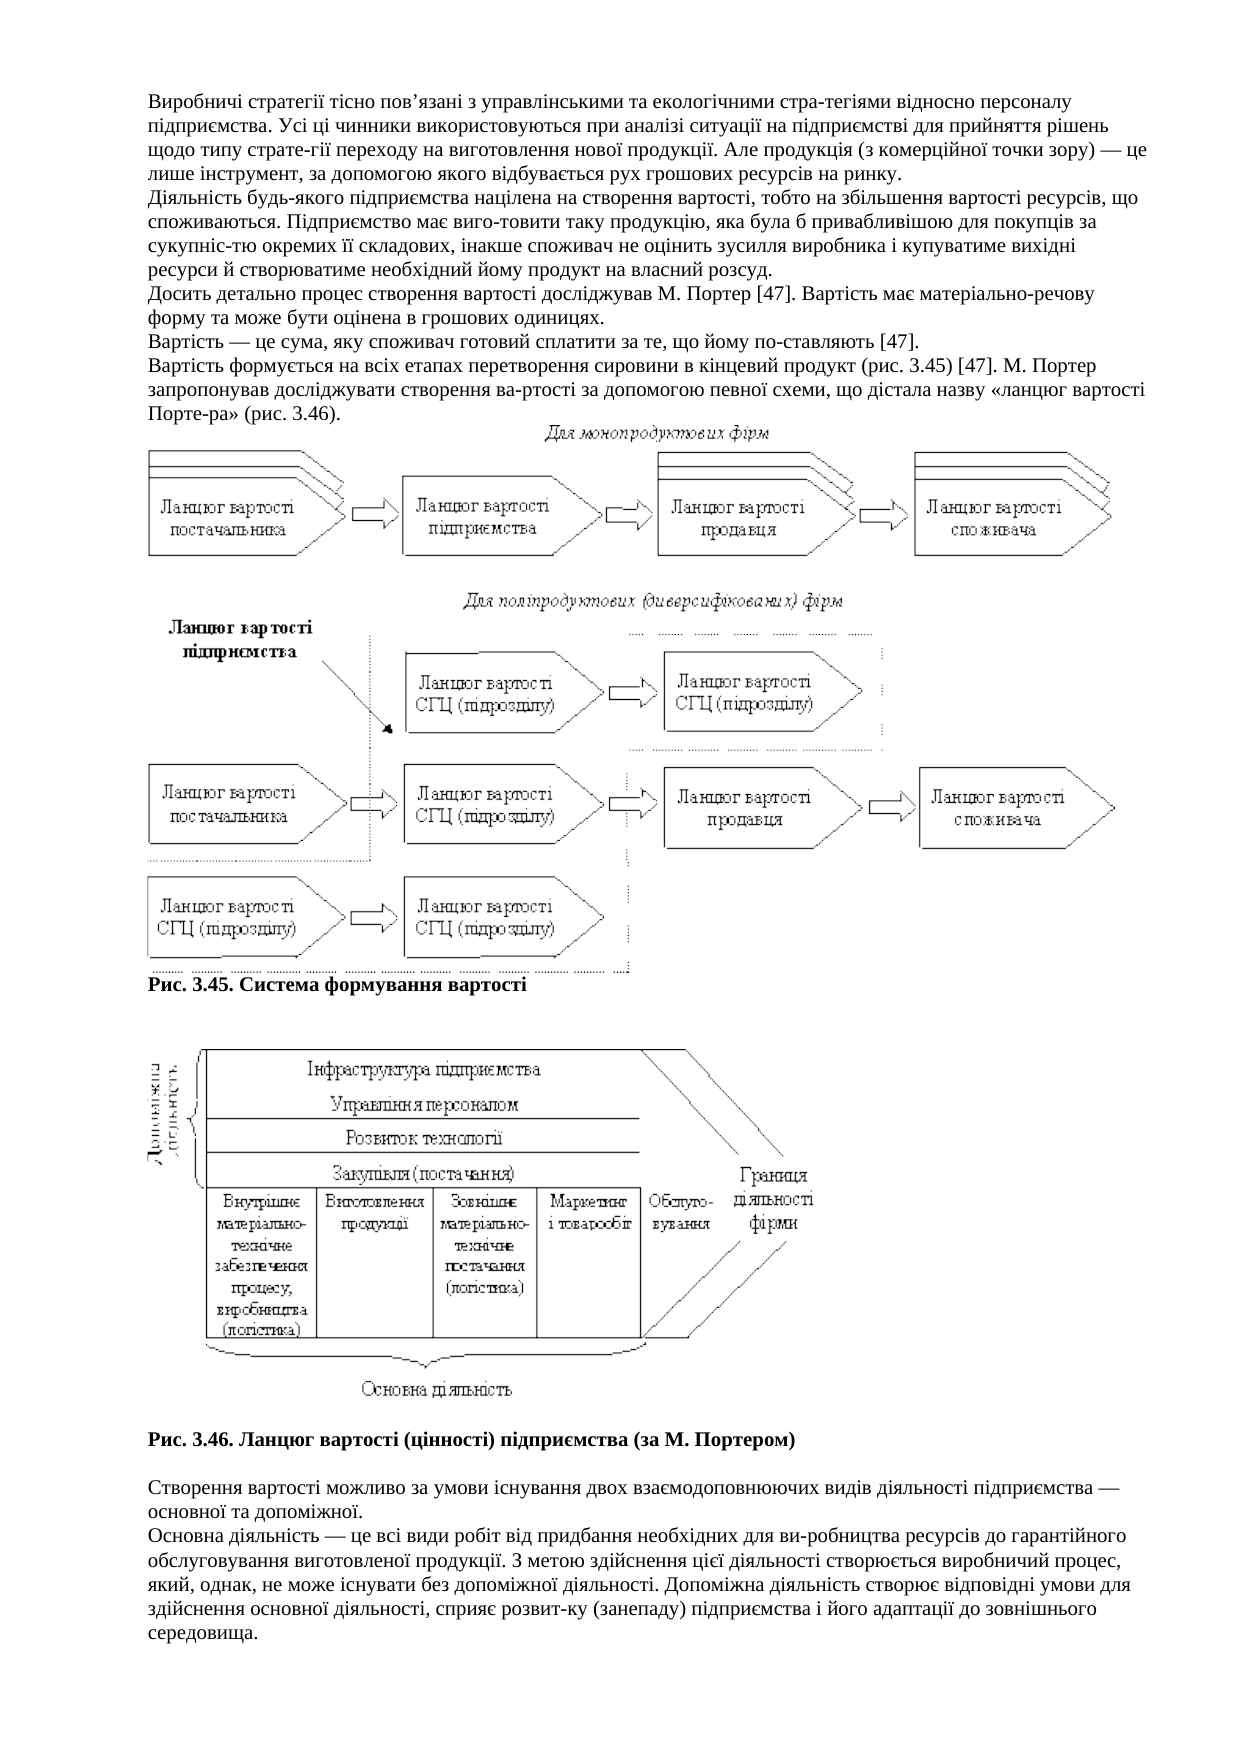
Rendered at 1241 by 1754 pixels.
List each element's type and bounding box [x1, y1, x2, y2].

text [148, 88, 1152, 996]
text [148, 1427, 1152, 1644]
picture [147, 1049, 814, 1398]
picture [147, 425, 1115, 973]
